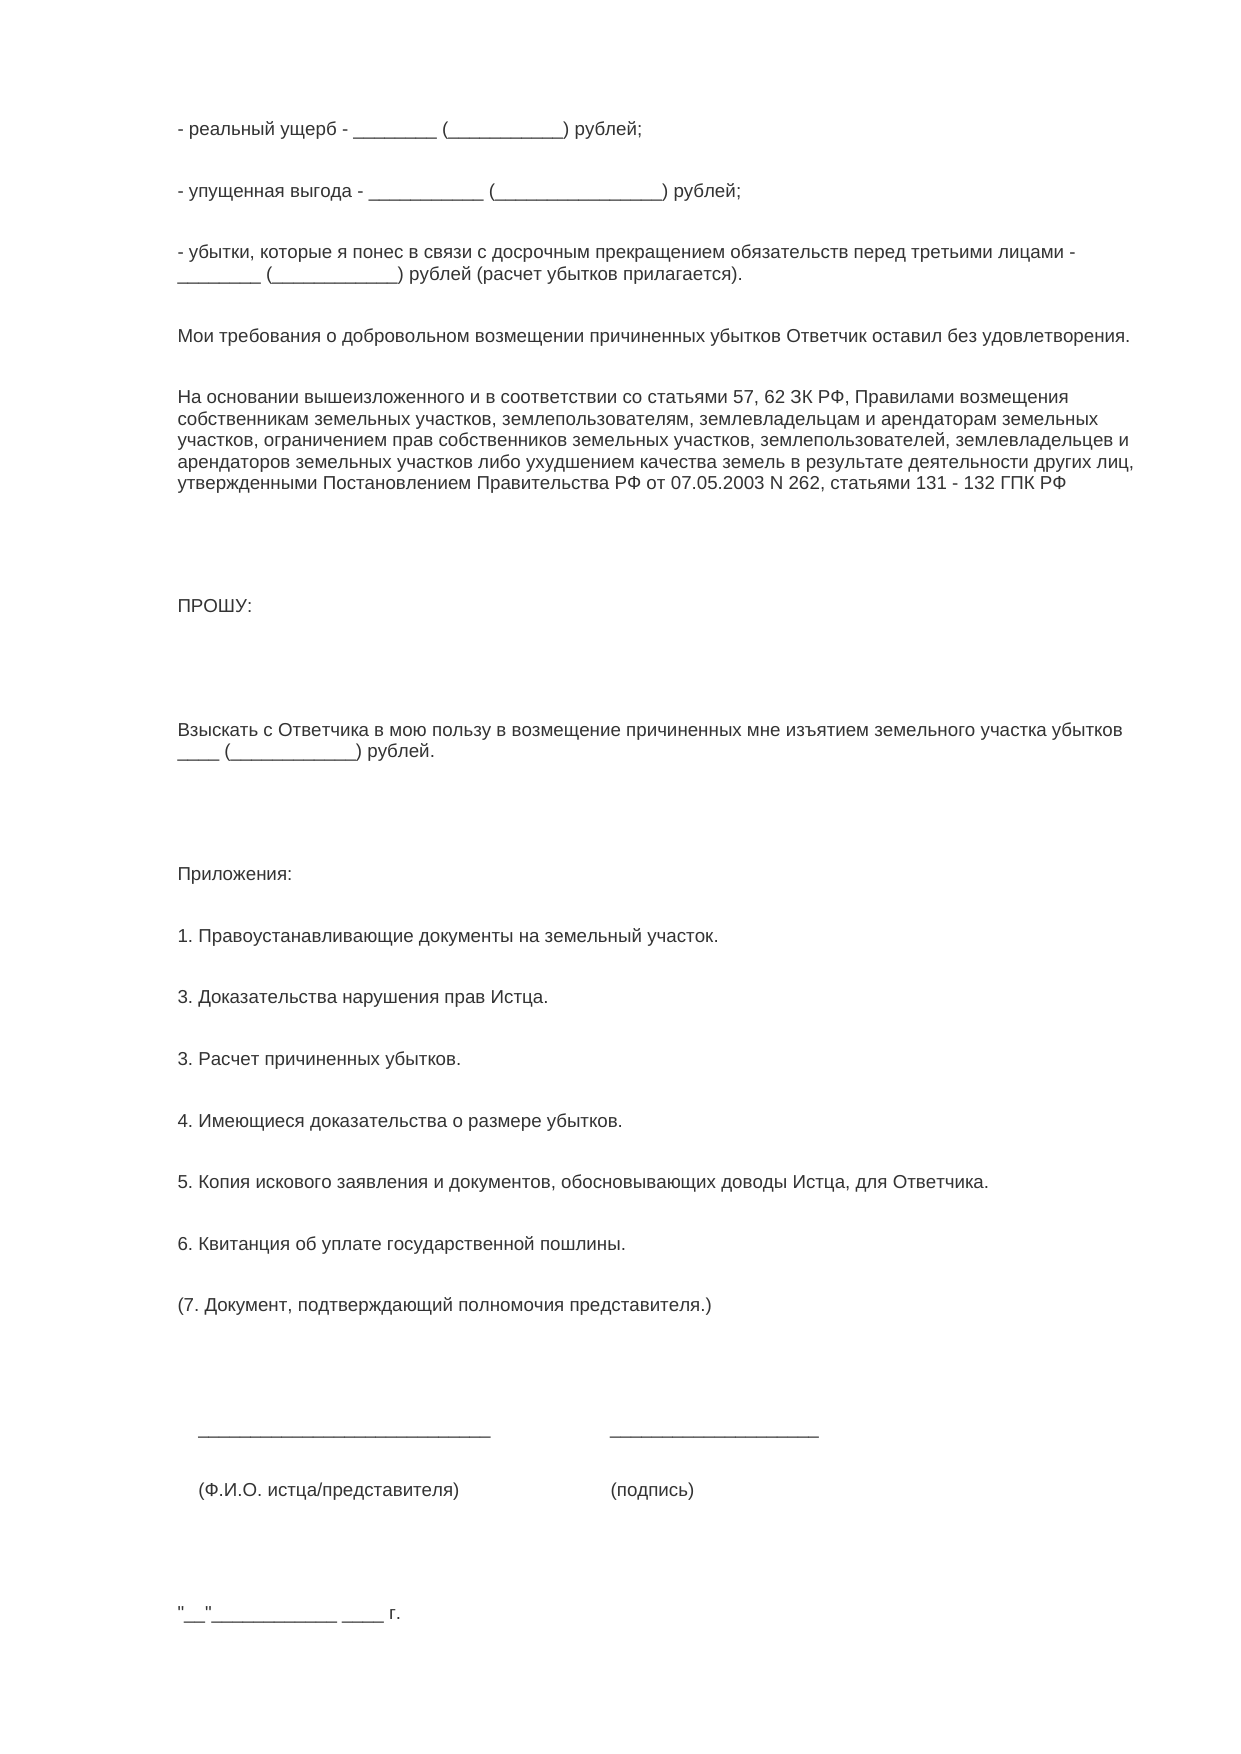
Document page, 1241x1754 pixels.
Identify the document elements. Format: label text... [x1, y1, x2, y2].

text - убытки, которые я понес в связи с досрочным прекращением обязательств перед третьими лицами - ________ (____________) рублей (расчет убытков прилагается). [177, 241, 1152, 284]
text Приложения: [177, 863, 1152, 885]
text 6. Квитанция об уплате государственной пошлины. [177, 1232, 1152, 1254]
text 3. Расчет причиненных убытков. [177, 1048, 1152, 1069]
text "__"____________ ____ г. [177, 1602, 1152, 1623]
text (Ф.И.О. истца/представителя) (подпись) [177, 1479, 1152, 1500]
text (7. Документ, подтверждающий полномочия представителя.) [177, 1294, 1152, 1316]
text Взыскать с Ответчика в мою пользу в возмещение причиненных мне изъятием земельного участка убытков ____ (____________) рублей. [177, 718, 1152, 762]
text 1. Правоустанавливающие документы на земельный участок. [177, 925, 1152, 946]
text 3. Доказательства нарушения прав Истца. [177, 986, 1152, 1008]
text 4. Имеющиеся доказательства о размере убытков. [177, 1109, 1152, 1131]
text ____________________________ ____________________ [177, 1417, 1152, 1439]
text ПРОШУ: [177, 595, 1152, 617]
text - реальный ущерб - ________ (___________) рублей; [177, 118, 1152, 140]
text - упущенная выгода - ___________ (________________) рублей; [177, 180, 1152, 201]
text Мои требования о добровольном возмещении причиненных убытков Ответчик оставил без удовлетворения. [177, 324, 1152, 346]
text На основании вышеизложенного и в соответствии со статьями 57, 62 ЗК РФ, Правилами возмещения собственникам земельных участков, землепользователям, землевладельцам и арендаторам земельных участков, ограничением прав собственников земельных участков, землепользователей, землевладельцев и арендаторов земельных участков либо ухудшением качества земель в результате деятельности других лиц, утвержденными Постановлением Правительства РФ от 07.05.2003 N 262, статьями 131 - 132 ГПК РФ [177, 386, 1152, 494]
text 5. Копия искового заявления и документов, обосновывающих доводы Истца, для Ответчика. [177, 1171, 1152, 1192]
